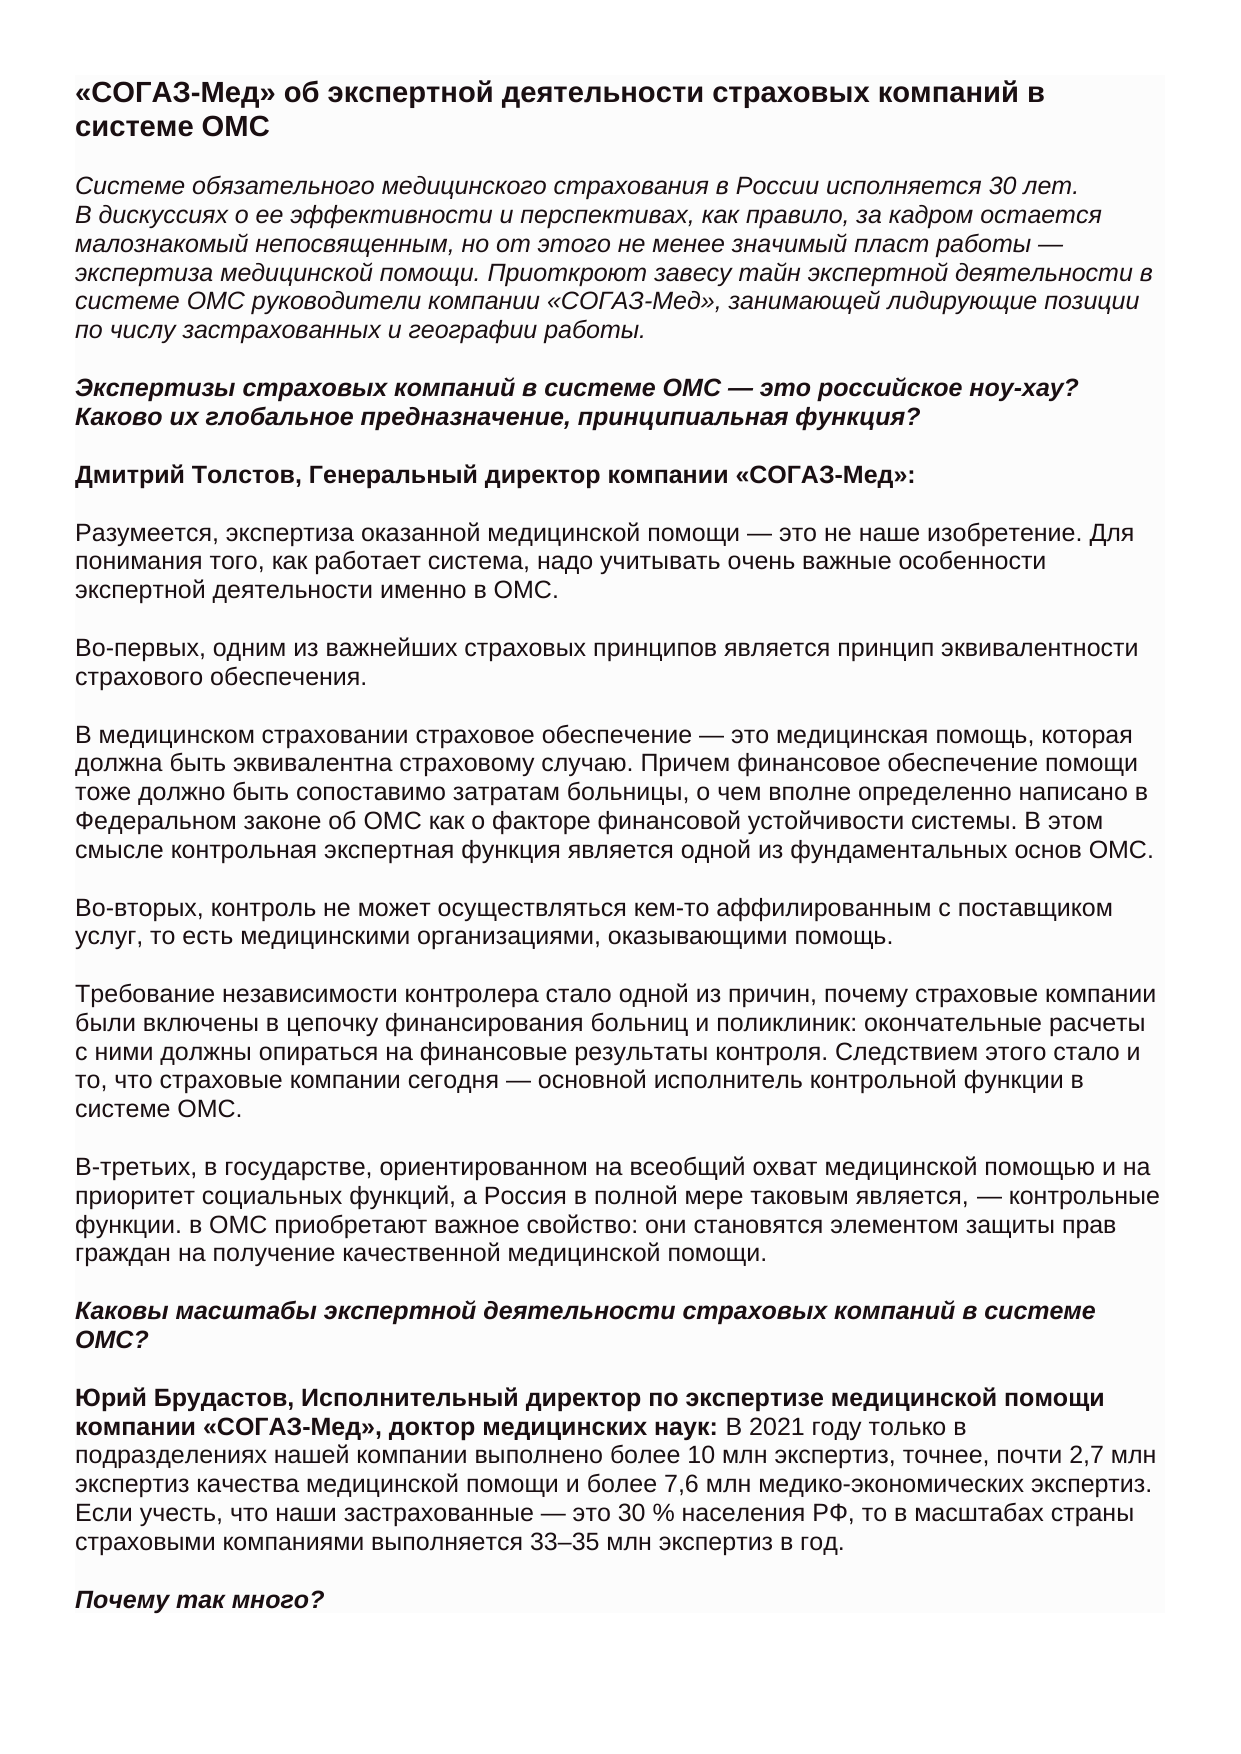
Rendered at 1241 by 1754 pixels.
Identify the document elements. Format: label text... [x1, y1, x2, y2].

text «СОГАЗ-Мед» об экспертной деятельности страховых компаний в системе ОМС [75, 75, 1165, 142]
text Экспертизы страховых компаний в системе ОМС — это российское ноу-хау? Каково их глобальное предназначение, принципиальная функция? [75, 373, 1165, 430]
text В медицинском страховании страховое обеспечение — это медицинская помощь, которая должна быть эквивалентна страховому случаю. Причем финансовое обеспечение помощи тоже должно быть сопоставимо затратам больницы, о чем вполне определенно написано в Федеральном законе об ОМС как о факторе финансовой устойчивости системы. В этом смысле контрольная экспертная функция является одной из фундаментальных основ ОМС. [75, 719, 1165, 863]
text Дмитрий Толстов, Генеральный директор компании «СОГАЗ-Мед»: [75, 459, 1165, 488]
text Разумеется, экспертиза оказанной медицинской помощи — это не наше изобретение. Для понимания того, как работает система, надо учитывать очень важные особенности экспертной деятельности именно в ОМС. [75, 517, 1165, 604]
text Юрий Брудастов, Исполнительный директор по экспертизе медицинской помощи компании «СОГАЗ-Мед», доктор медицинских наук: В 2021 году только в подразделениях нашей компании выполнено более 10 млн экспертиз, точнее, почти 2,7 млн экспертиз качества медицинской помощи и более 7,6 млн медико-экономических экспертиз. Если учесть, что наши застрахованные — это 30 % населения РФ, то в масштабах страны страховыми компаниями выполняется 33–35 млн экспертиз в год. [75, 1383, 1165, 1555]
text Во-первых, одним из важнейших страховых принципов является принцип эквивалентности страхового обеспечения. [75, 633, 1165, 690]
text В-третьих, в государстве, ориентированном на всеобщий охват медицинской помощью и на приоритет социальных функций, а Россия в полной мере таковым является, — контрольные функции. в ОМС приобретают важное свойство: они становятся элементом защиты прав граждан на получение качественной медицинской помощи. [75, 1152, 1165, 1267]
text Системе обязательного медицинского страхования в России исполняется 30 лет. В дискуссиях о ее эффективности и перспективах, как правило, за кадром остается малознакомый непосвященным, но от этого не менее значимый пласт работы — экспертиза медицинской помощи. Приоткроют завесу тайн экспертной деятельности в системе ОМС руководители компании «СОГАЗ-Мед», занимающей лидирующие позиции по числу застрахованных и географии работы. [75, 171, 1165, 344]
text Во-вторых, контроль не может осуществляться кем-то аффилированным с поставщиком услуг, то есть медицинскими организациями, оказывающими помощь. [75, 892, 1165, 950]
text Почему так много? [75, 1584, 1165, 1613]
text Каковы масштабы экспертной деятельности страховых компаний в системе ОМС? [75, 1296, 1165, 1354]
text Требование независимости контролера стало одной из причин, почему страховые компании были включены в цепочку финансирования больниц и поликлиник: окончательные расчеты с ними должны опираться на финансовые результаты контроля. Следствием этого стало и то, что страховые компании сегодня — основной исполнитель контрольной функции в системе ОМС. [75, 979, 1165, 1123]
